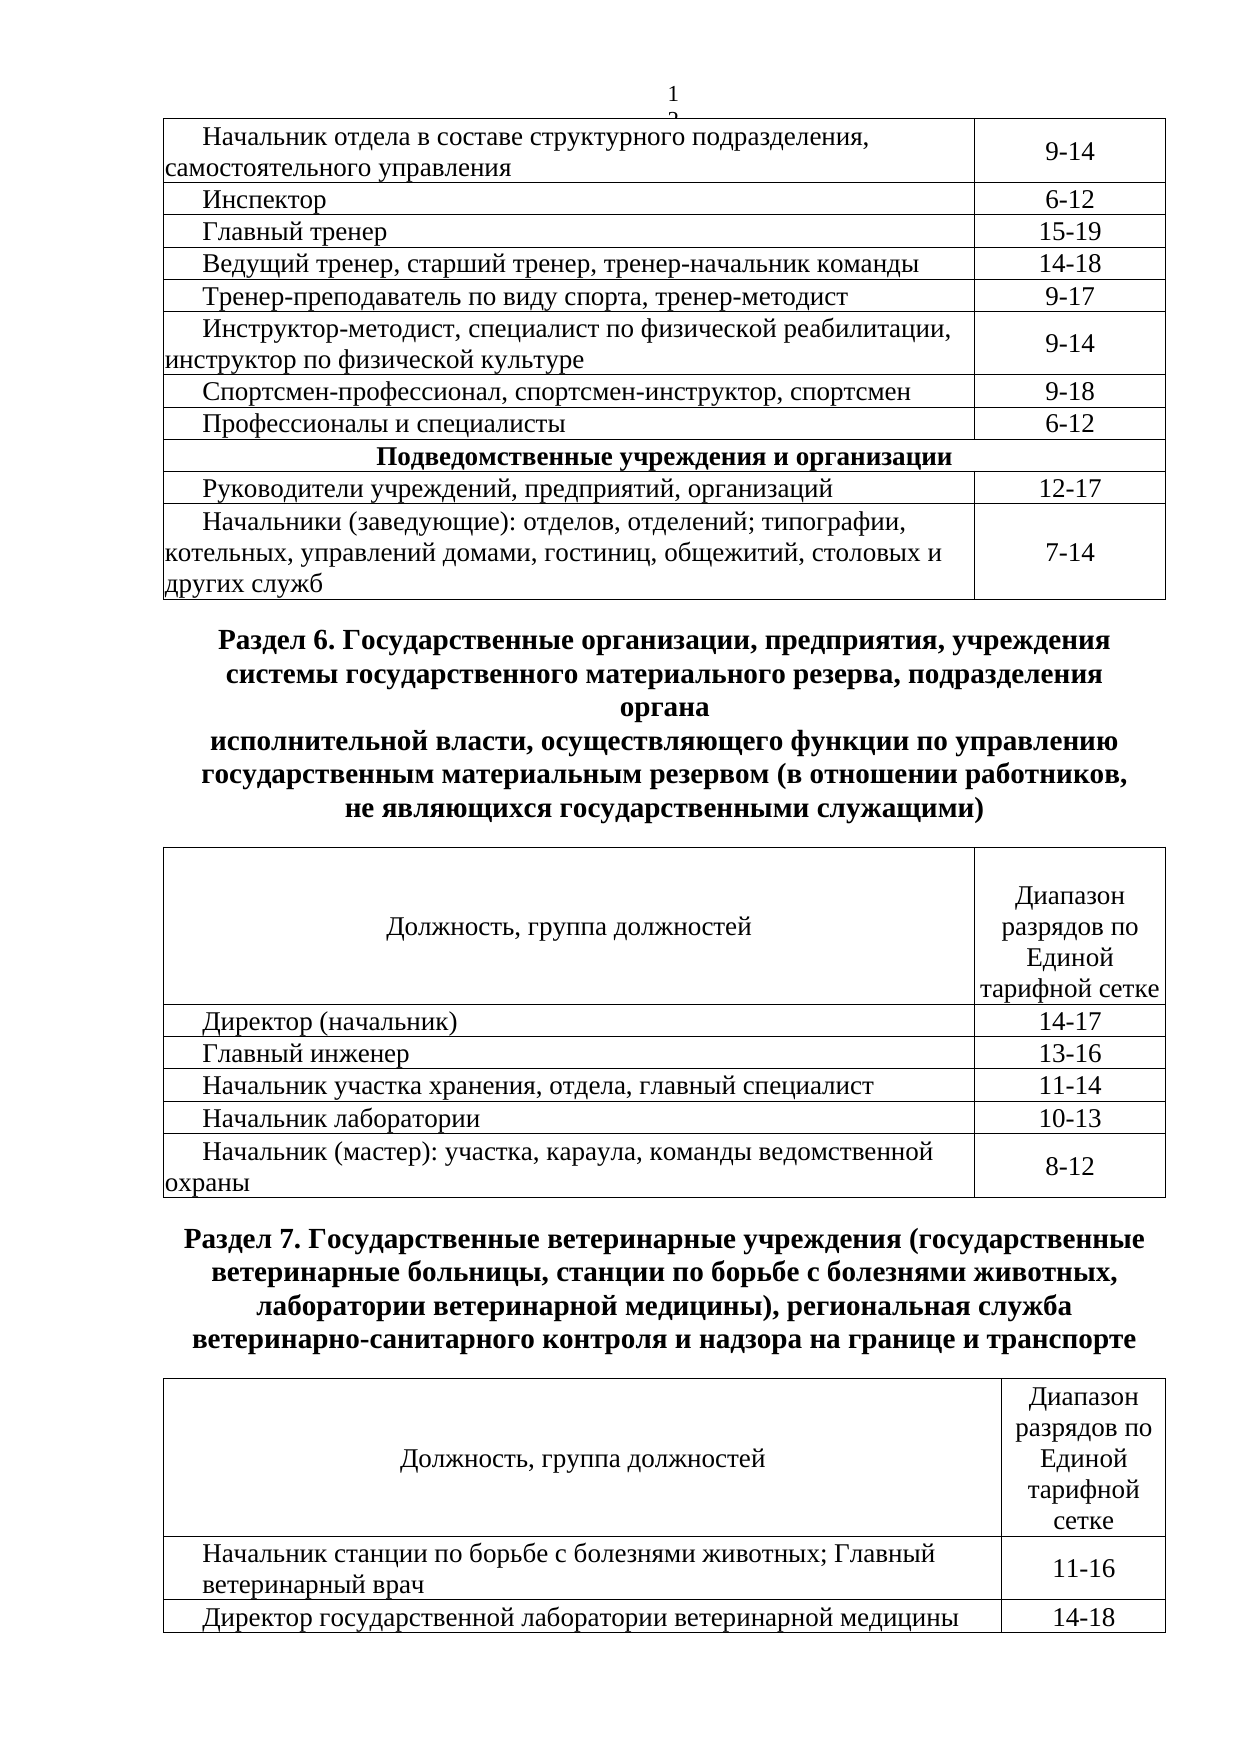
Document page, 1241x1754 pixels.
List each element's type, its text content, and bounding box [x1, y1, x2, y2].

table_cell 11-14 [975, 1069, 1165, 1101]
table_cell 11-16 [1002, 1537, 1165, 1599]
table_cell Начальник (мастер): участка, караула, команды ведомственной охраны [164, 1134, 974, 1197]
table_cell Директор (начальник) [164, 1005, 974, 1036]
table_cell Начальник участка хранения, отдела, главный специалист [164, 1069, 974, 1101]
table_cell Тренер-преподаватель по виду спорта, тренер-методист [164, 280, 974, 311]
table_cell 6-12 [975, 408, 1165, 438]
text Раздел 7. Государственные ветеринарные учреждения (государственные ветеринарные больницы, станции по борьбе с болезнями животных, лаборатории ветеринарной медицины), региональная служба ветеринарно-санитарного контроля и надзора на границе и транспорте [177, 1221, 1152, 1355]
table_cell Профессионалы и специалисты [164, 408, 974, 438]
table_cell 7-14 [975, 504, 1165, 598]
table_cell Ведущий тренер, старший тренер, тренер-начальник команды [164, 248, 974, 278]
table_cell Начальники (заведующие): отделов, отделений; типографии, котельных, управлений домами, гостиниц, общежитий, столовых и других служб [164, 504, 974, 598]
table_cell 14-18 [1002, 1600, 1165, 1632]
table_header Диапазон разрядов по Единой тарифной сетке [1002, 1379, 1165, 1536]
table_cell Инспектор [164, 183, 974, 214]
table_cell 13-16 [975, 1037, 1165, 1068]
table_header Начальник отдела в составе структурного подразделения, самостоятельного управления [164, 119, 974, 182]
table_header 9-14 [975, 119, 1165, 182]
table_header Диапазон разрядов по Единой тарифной сетке [975, 848, 1165, 1004]
table_cell 10-13 [975, 1102, 1165, 1133]
table_cell Инструктор-методист, специалист по физической реабилитации, инструктор по физической культуре [164, 312, 974, 374]
table_cell Подведомственные учреждения и организации [164, 440, 1165, 471]
table_cell Начальник станции по борьбе с болезнями животных; Главный ветеринарный врач [164, 1537, 1001, 1599]
table_cell 14-18 [975, 248, 1165, 278]
table_cell Директор государственной лаборатории ветеринарной медицины [164, 1600, 1001, 1632]
text Раздел 6. Государственные организации, предприятия, учреждения системы государственного материального резерва, подразделения органа исполнительной власти, осуществляющего функции по управлению государственным материальным резервом (в отношении работников, не являющихся государственными служащими) [177, 622, 1152, 824]
table_cell 6-12 [975, 183, 1165, 214]
table_cell 12-17 [975, 472, 1165, 503]
table_cell Начальник лаборатории [164, 1102, 974, 1133]
table_cell Главный тренер [164, 215, 974, 247]
table_cell 9-18 [975, 375, 1165, 407]
table_cell 9-17 [975, 280, 1165, 311]
table_cell Руководители учреждений, предприятий, организаций [164, 472, 974, 503]
table_cell 9-14 [975, 312, 1165, 374]
table_cell 8-12 [975, 1134, 1165, 1197]
table_header Должность, группа должностей [164, 848, 974, 1004]
table_cell 14-17 [975, 1005, 1165, 1036]
table_header Должность, группа должностей [164, 1379, 1001, 1536]
table_cell Главный инженер [164, 1037, 974, 1068]
table_cell 15-19 [975, 215, 1165, 247]
table_cell Спортсмен-профессионал, спортсмен-инструктор, спортсмен [164, 375, 974, 407]
